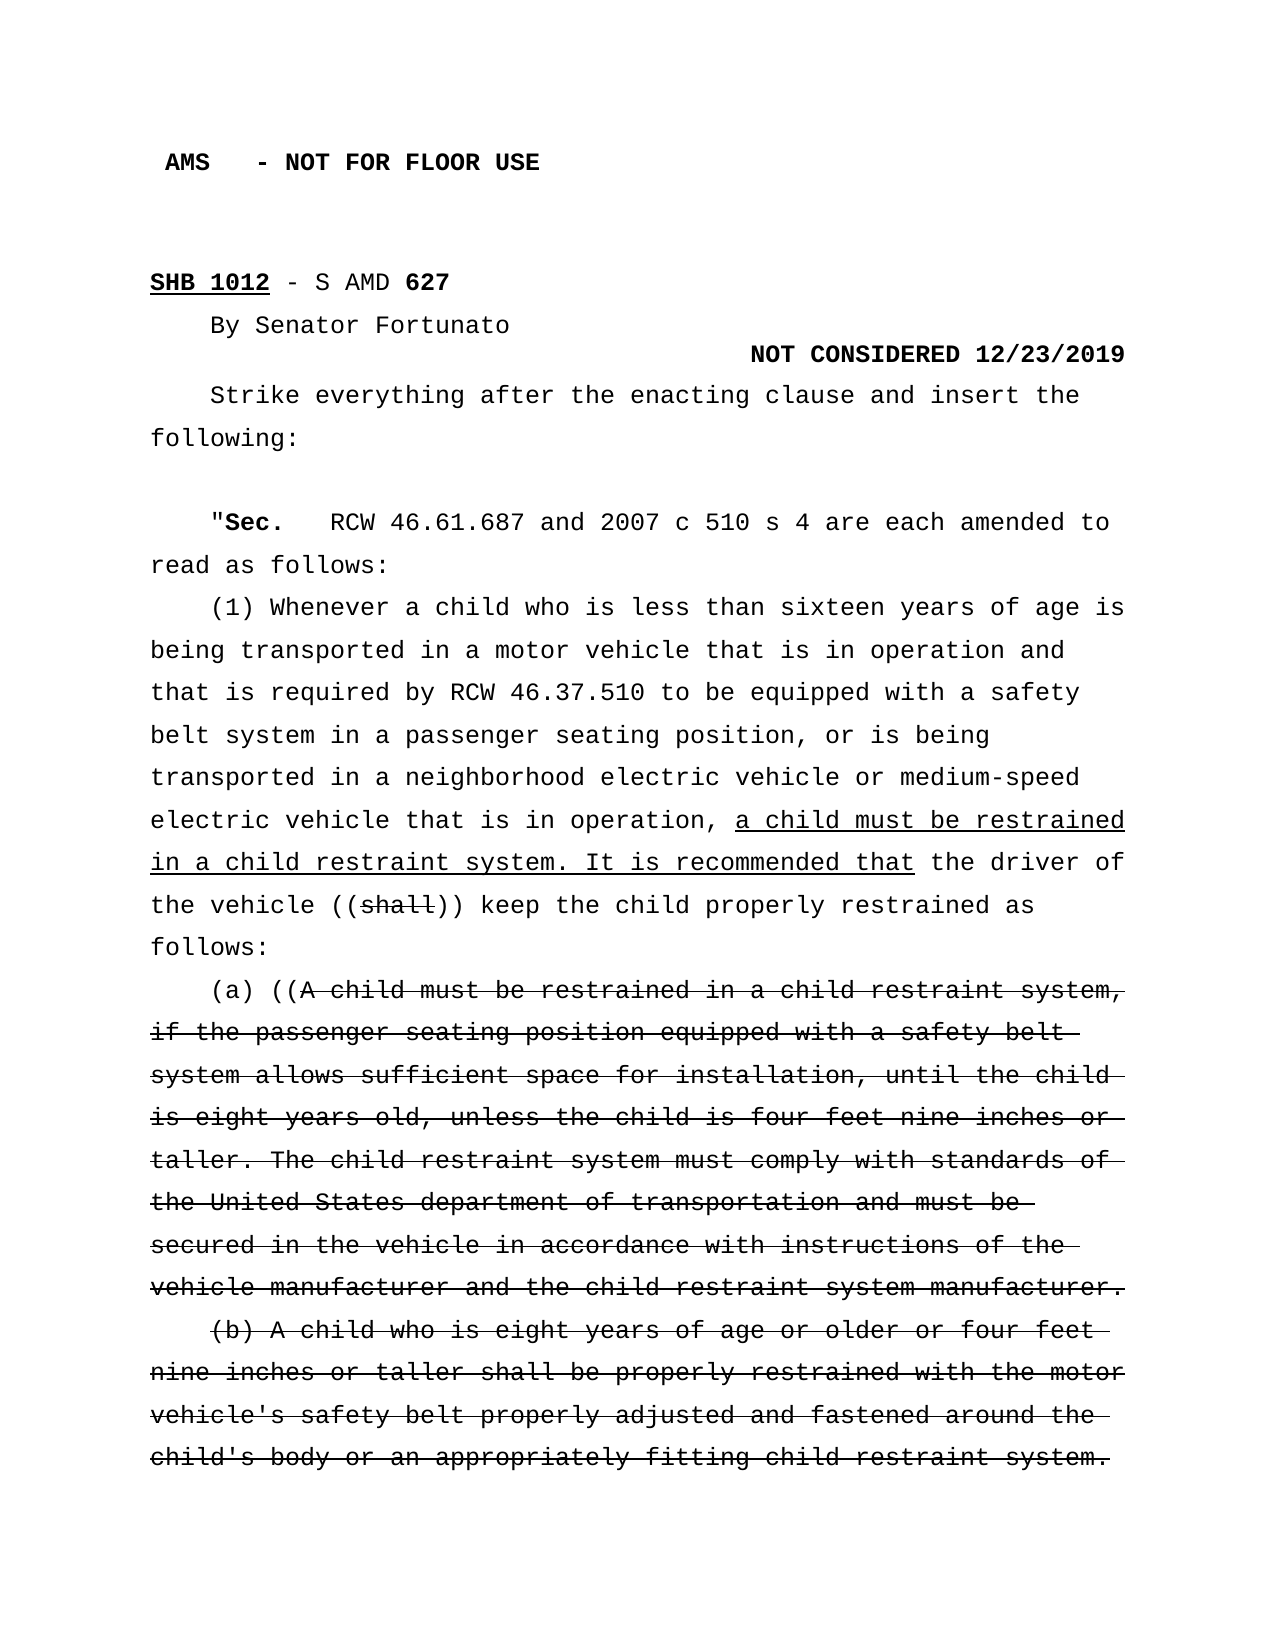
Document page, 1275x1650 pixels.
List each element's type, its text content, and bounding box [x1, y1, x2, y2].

text SHB 1012 - S AMD 627 [150, 257, 1125, 299]
text (a) ((A child must be restrained in a child restraint system, if the passenger seating position equipped with a safety belt system allows sufficient space for installation, until the child is eight years old, unless the child is four feet nine inches or taller. The child restraint system must comply with standards of the United States department of transportation and must be secured in the vehicle in accordance with instructions of the vehicle manufacturer and the child restraint system manufacturer. [150, 1077, 1125, 1118]
text (a) ((A child must be restrained in a child restraint system, if the passenger seating position equipped with a safety belt system allows sufficient space for installation, until the child is eight years old, unless the child is four feet nine inches or taller. The child restraint system must comply with standards of the United States department of transportation and must be secured in the vehicle in accordance with instructions of the vehicle manufacturer and the child restraint system manufacturer. [150, 1162, 1125, 1288]
text (1) Whenever a child who is less than sixteen years of age is being transported in a motor vehicle that is in operation and that is required by RCW 46.37.510 to be equipped with a safety belt system in a passenger seating position, or is being transported in a neighborhood electric vehicle or medium-speed electric vehicle that is in operation, a child must be restrained in a child restraint system. It is recommended that the driver of the vehicle ((shall)) keep the child properly restrained as follows: [150, 582, 1125, 964]
text AMS - NOT FOR FLOOR USE [150, 150, 1125, 178]
text (a) ((A child must be restrained in a child restraint system, if the passenger seating position equipped with a safety belt system allows sufficient space for installation, until the child is eight years old, unless the child is four feet nine inches or taller. The child restraint system must comply with standards of the United States department of transportation and must be secured in the vehicle in accordance with instructions of the vehicle manufacturer and the child restraint system manufacturer. [150, 1120, 1125, 1161]
text "Sec. RCW 46.61.687 and 2007 c 510 s 4 are each amended to read as follows: [150, 497, 1125, 582]
text (b) A child who is eight years of age or older or four feet nine inches or taller shall be properly restrained with the motor vehicle's safety belt properly adjusted and fastened around the child's body or an appropriately fitting child restraint system. [150, 1304, 1125, 1373]
text (b) A child who is eight years of age or older or four feet nine inches or taller shall be properly restrained with the motor vehicle's safety belt properly adjusted and fastened around the child's body or an appropriately fitting child restraint system. [150, 1375, 1125, 1474]
text (a) ((A child must be restrained in a child restraint system, if the passenger seating position equipped with a safety belt system allows sufficient space for installation, until the child is eight years old, unless the child is four feet nine inches or taller. The child restraint system must comply with standards of the United States department of transportation and must be secured in the vehicle in accordance with instructions of the vehicle manufacturer and the child restraint system manufacturer. [150, 964, 1125, 1076]
text Strike everything after the enacting clause and insert the following: [150, 370, 1125, 455]
text By Senator Fortunato [150, 299, 1125, 342]
text NOT CONSIDERED 12/23/2019 [150, 342, 1125, 370]
